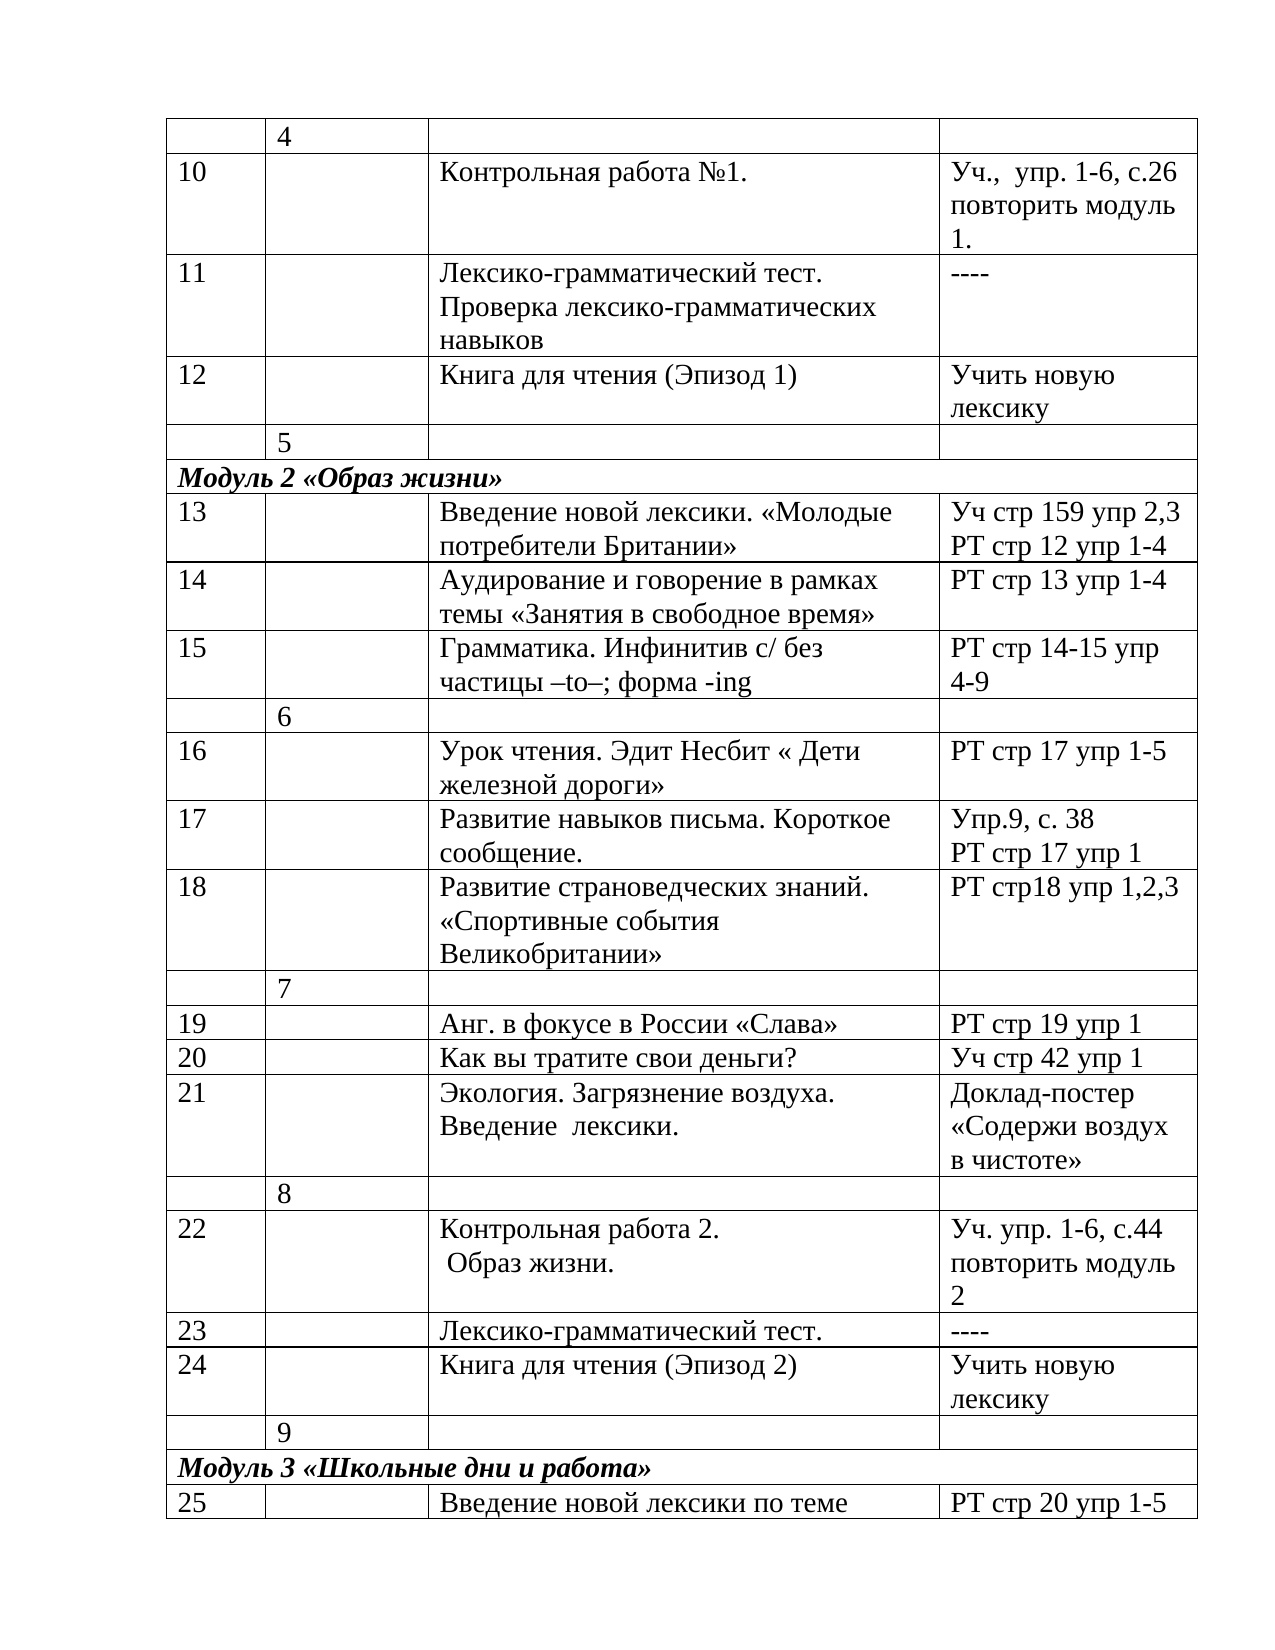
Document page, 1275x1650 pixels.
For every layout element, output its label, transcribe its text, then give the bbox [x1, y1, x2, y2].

table_cell РТ стр 14-15 упр 4-9 [940, 631, 1197, 698]
table_cell [266, 1485, 428, 1518]
table_cell Урок чтения. Эдит Несбит « Дети железной дороги» [429, 733, 939, 800]
table_cell [429, 699, 939, 732]
table_cell [940, 1416, 1197, 1449]
table_cell РТ стр 20 упр 1-5 [940, 1485, 1197, 1518]
table_cell [167, 425, 265, 459]
table_cell 9 [266, 1416, 428, 1449]
table_cell 15 [167, 631, 265, 698]
table_cell [429, 119, 939, 153]
table_cell [266, 1211, 428, 1312]
table_cell РТ стр 13 упр 1-4 [940, 563, 1197, 629]
table_cell 21 [167, 1075, 265, 1176]
table_cell 10 [167, 154, 265, 254]
table_cell [266, 255, 428, 356]
table_cell [429, 425, 939, 459]
table_cell [266, 1040, 428, 1074]
table_cell 8 [266, 1177, 428, 1210]
table_cell 14 [167, 563, 265, 629]
table_cell [266, 154, 428, 254]
table_cell РТ стр 19 упр 1 [940, 1006, 1197, 1039]
table_cell [266, 1075, 428, 1176]
table_cell Развитие страноведческих знаний. «Спортивные события Великобритании» [429, 870, 939, 970]
table_cell Уч. упр. 1-6, с.44 повторить модуль 2 [940, 1211, 1197, 1312]
table_cell Учить новую лексику [940, 357, 1197, 424]
table_cell Анг. в фокусе в России «Слава» [429, 1006, 939, 1039]
table_cell [940, 699, 1197, 732]
table_cell 16 [167, 733, 265, 800]
table_cell Аудирование и говорение в рамках темы «Занятия в свободное время» [429, 563, 939, 629]
table_cell 18 [167, 870, 265, 970]
table_cell Уч стр 159 упр 2,3 РТ стр 12 упр 1-4 [940, 494, 1197, 561]
table_cell [266, 1348, 428, 1414]
table_cell РТ стр18 упр 1,2,3 [940, 870, 1197, 970]
table_cell 20 [167, 1040, 265, 1074]
table_cell [167, 971, 265, 1005]
table_cell Модуль 3 «Школьные дни и работа» [167, 1450, 1197, 1484]
table_cell Развитие навыков письма. Короткое сообщение. [429, 801, 939, 868]
table_cell [266, 357, 428, 424]
table_cell [266, 1006, 428, 1039]
table_cell 7 [266, 971, 428, 1005]
table_cell [167, 119, 265, 153]
table_cell Как вы тратите свои деньги? [429, 1040, 939, 1074]
table_cell 4 [266, 119, 428, 153]
table_cell ---- [940, 255, 1197, 356]
table_cell Уч., упр. 1-6, с.26 повторить модуль 1. [940, 154, 1197, 254]
table_cell [266, 870, 428, 970]
table_cell 11 [167, 255, 265, 356]
table_cell Уч стр 42 упр 1 [940, 1040, 1197, 1074]
table_cell 5 [266, 425, 428, 459]
table_cell 13 [167, 494, 265, 561]
table_cell Экология. Загрязнение воздуха. Введение лексики. [429, 1075, 939, 1176]
table_cell 19 [167, 1006, 265, 1039]
table_cell [429, 1416, 939, 1449]
table_cell Введение новой лексики. «Молодые потребители Британии» [429, 494, 939, 561]
table_cell РТ стр 17 упр 1-5 [940, 733, 1197, 800]
table_cell 12 [167, 357, 265, 424]
table_cell Лексико-грамматический тест. [429, 1313, 939, 1346]
table_cell [266, 563, 428, 629]
table_cell [266, 801, 428, 868]
table_cell [940, 971, 1197, 1005]
table_cell [266, 733, 428, 800]
table_cell Доклад-постер «Содержи воздух в чистоте» [940, 1075, 1197, 1176]
table_cell Контрольная работа №1. [429, 154, 939, 254]
table_cell Грамматика. Инфинитив с/ без частицы –to–; форма -ing [429, 631, 939, 698]
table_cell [429, 1485, 939, 1518]
table_cell [266, 494, 428, 561]
table_cell Контрольная работа 2. Образ жизни. [429, 1211, 939, 1312]
table_cell [167, 1416, 265, 1449]
table_cell Учить новую лексику [940, 1348, 1197, 1414]
table_cell [167, 699, 265, 732]
table_cell [167, 1177, 265, 1210]
table_cell 17 [167, 801, 265, 868]
table_cell [429, 971, 939, 1005]
table_cell Модуль 2 «Образ жизни» [167, 460, 1197, 493]
table_cell 22 [167, 1211, 265, 1312]
table_cell Упр.9, с. 38 РТ стр 17 упр 1 [940, 801, 1197, 868]
table_cell 24 [167, 1348, 265, 1414]
table_cell [429, 1177, 939, 1210]
table_cell 6 [266, 699, 428, 732]
table_cell 25 [167, 1485, 265, 1518]
table_cell Книга для чтения (Эпизод 2) [429, 1348, 939, 1414]
table_cell [940, 425, 1197, 459]
table_cell [940, 119, 1197, 153]
table_cell 23 [167, 1313, 265, 1346]
table_cell [266, 1313, 428, 1346]
table_cell ---- [940, 1313, 1197, 1346]
table_cell [940, 1177, 1197, 1210]
table_cell Книга для чтения (Эпизод 1) [429, 357, 939, 424]
table_cell [266, 631, 428, 698]
table_cell Лексико-грамматический тест. Проверка лексико-грамматических навыков [429, 255, 939, 356]
